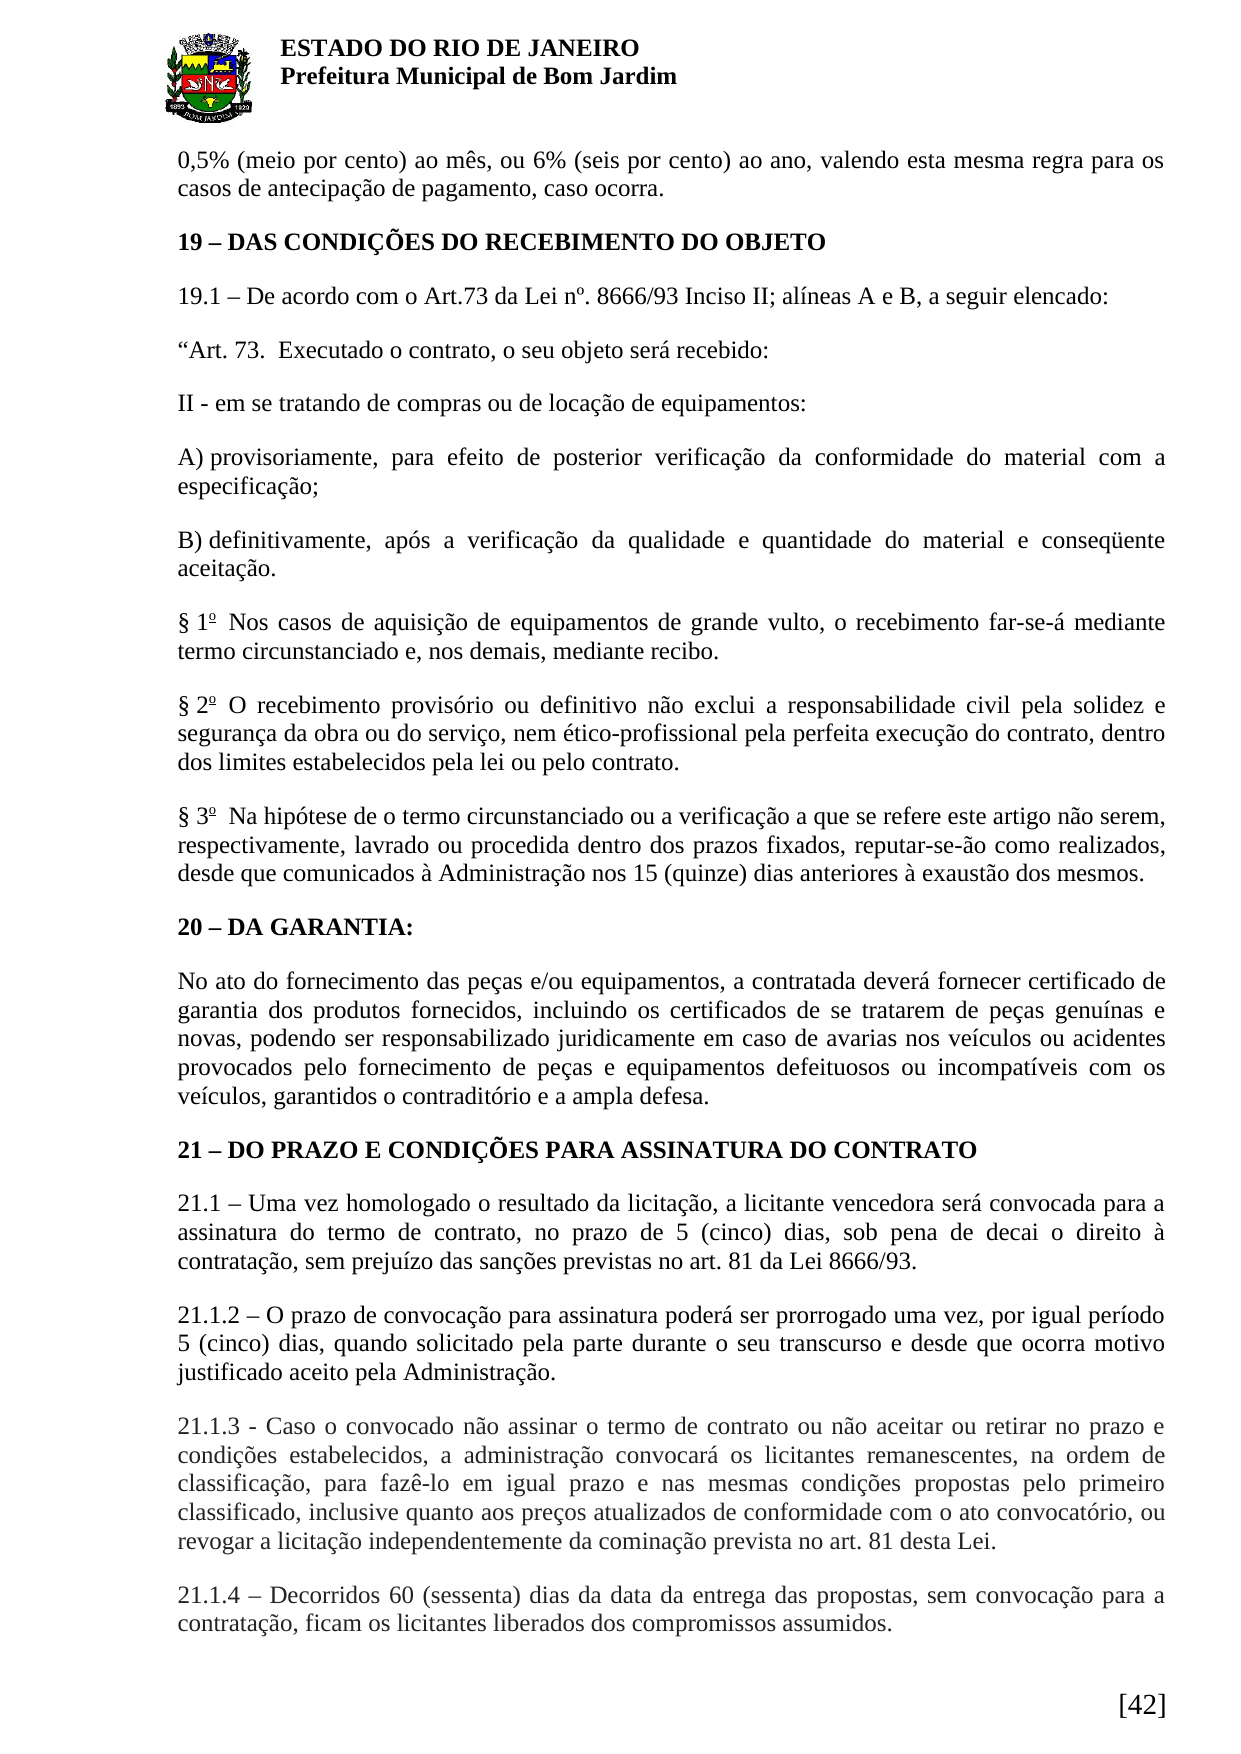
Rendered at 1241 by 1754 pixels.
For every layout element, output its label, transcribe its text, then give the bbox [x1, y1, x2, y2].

text B) definitivamente, após a verificação da qualidade e quantidade do material e conseqüente aceitação. [177, 525, 1166, 582]
text 21.1.3 - Caso o convocado não assinar o termo de contrato ou não aceitar ou retirar no prazo e condições estabelecidos, a administração convocará os licitantes remanescentes, na ordem de classificação, para fazê-lo em igual prazo e nas mesmas condições propostas pelo primeiro classificado, inclusive quanto aos preços atualizados de conformidade com o ato convocatório, ou revogar a licitação independentemente da cominação prevista no art. 81 desta Lei. [177, 1411, 1166, 1555]
text 19.1 – De acordo com o Art.73 da Lei nº. 8666/93 Inciso II; alíneas A e B, a seguir elencado: [177, 281, 1166, 310]
text “Art. 73. Executado o contrato, o seu objeto será recebido: [177, 335, 1166, 363]
text § 3o Na hipótese de o termo circunstanciado ou a verificação a que se refere este artigo não serem, respectivamente, lavrado ou procedida dentro dos prazos fixados, reputar-se-ão como realizados, desde que comunicados à Administração nos 15 (quinze) dias anteriores à exaustão dos mesmos. [177, 801, 1166, 887]
title 20 – DA GARANTIA: [177, 912, 1166, 941]
text 21.1 – Uma vez homologado o resultado da licitação, a licitante vencedora será convocada para a assinatura do termo de contrato, no prazo de 5 (cinco) dias, sob pena de decai o direito à contratação, sem prejuízo das sanções previstas no art. 81 da Lei 8666/93. [177, 1188, 1166, 1275]
text § 1o Nos casos de aquisição de equipamentos de grande vulto, o recebimento far-se-á mediante termo circunstanciado e, nos demais, mediante recibo. [177, 607, 1166, 665]
picture [163, 31, 253, 123]
text 21.1.4 – Decorridos 60 (sessenta) dias da data da entrega das propostas, sem convocação para a contratação, ficam os licitantes liberados dos compromissos assumidos. [177, 1580, 1166, 1637]
text 21.1.2 – O prazo de convocação para assinatura poderá ser prorrogado uma vez, por igual período 5 (cinco) dias, quando solicitado pela parte durante o seu transcurso e desde que ocorra motivo justificado aceito pela Administração. [177, 1300, 1166, 1386]
text 21 – DO PRAZO E CONDIÇÕES PARA ASSINATURA DO CONTRATO [177, 1135, 1166, 1163]
text § 2o O recebimento provisório ou definitivo não exclui a responsabilidade civil pela solidez e segurança da obra ou do serviço, nem ético-profissional pela perfeita execução do contrato, dentro dos limites estabelecidos pela lei ou pelo contrato. [177, 690, 1166, 776]
text 19 – DAS CONDIÇÕES DO RECEBIMENTO DO OBJETO [177, 227, 1166, 256]
text No ato do fornecimento das peças e/ou equipamentos, a contratada deverá fornecer certificado de garantia dos produtos fornecidos, incluindo os certificados de se tratarem de peças genuínas e novas, podendo ser responsabilizado juridicamente em caso de avarias nos veículos ou acidentes provocados pelo fornecimento de peças e equipamentos defeituosos ou incompatíveis com os veículos, garantidos o contraditório e a ampla defesa. [177, 966, 1166, 1110]
text II - em se tratando de compras ou de locação de equipamentos: [177, 388, 1166, 417]
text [177, 145, 1166, 202]
text A) provisoriamente, para efeito de posterior verificação da conformidade do material com a especificação; [177, 442, 1166, 500]
